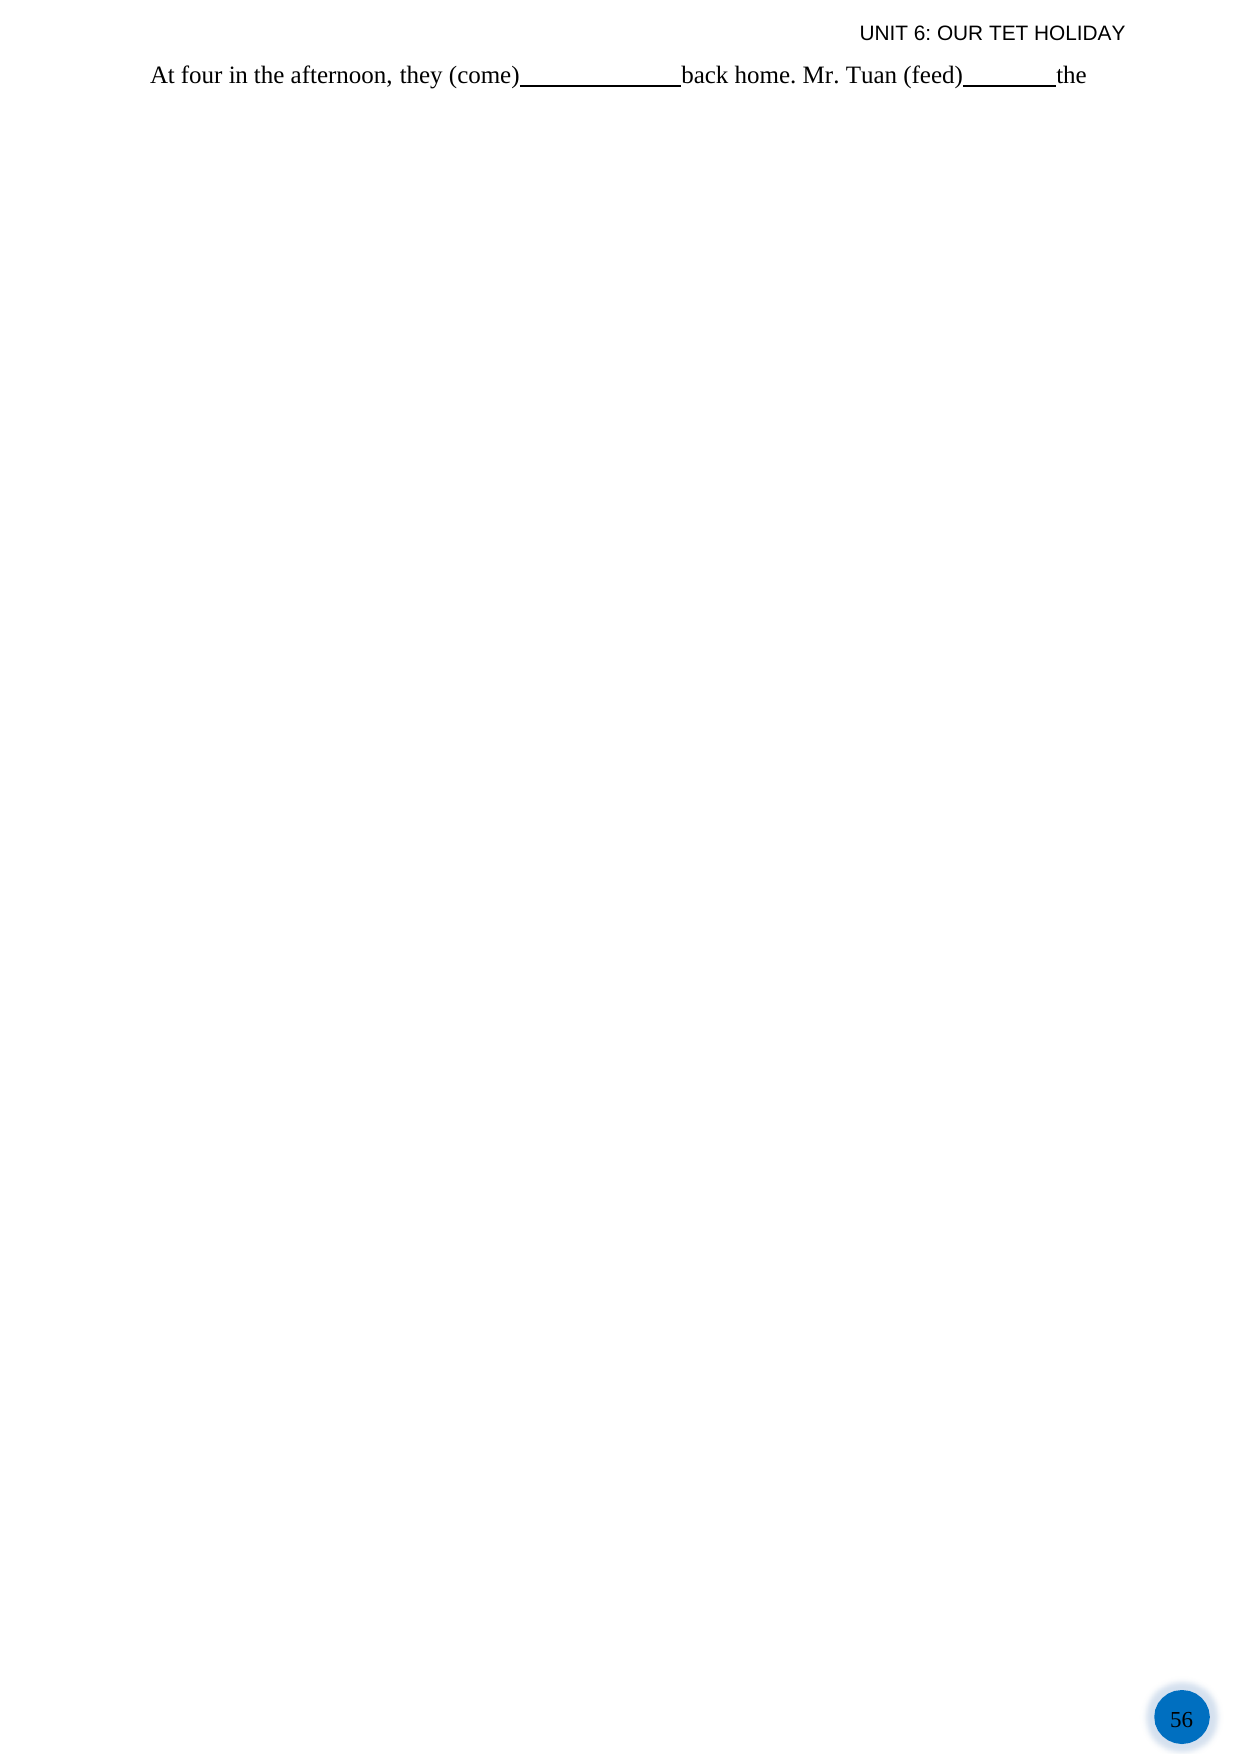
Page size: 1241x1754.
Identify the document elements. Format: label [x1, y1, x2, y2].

text [150, 60, 1124, 89]
picture [1139, 1676, 1224, 1754]
